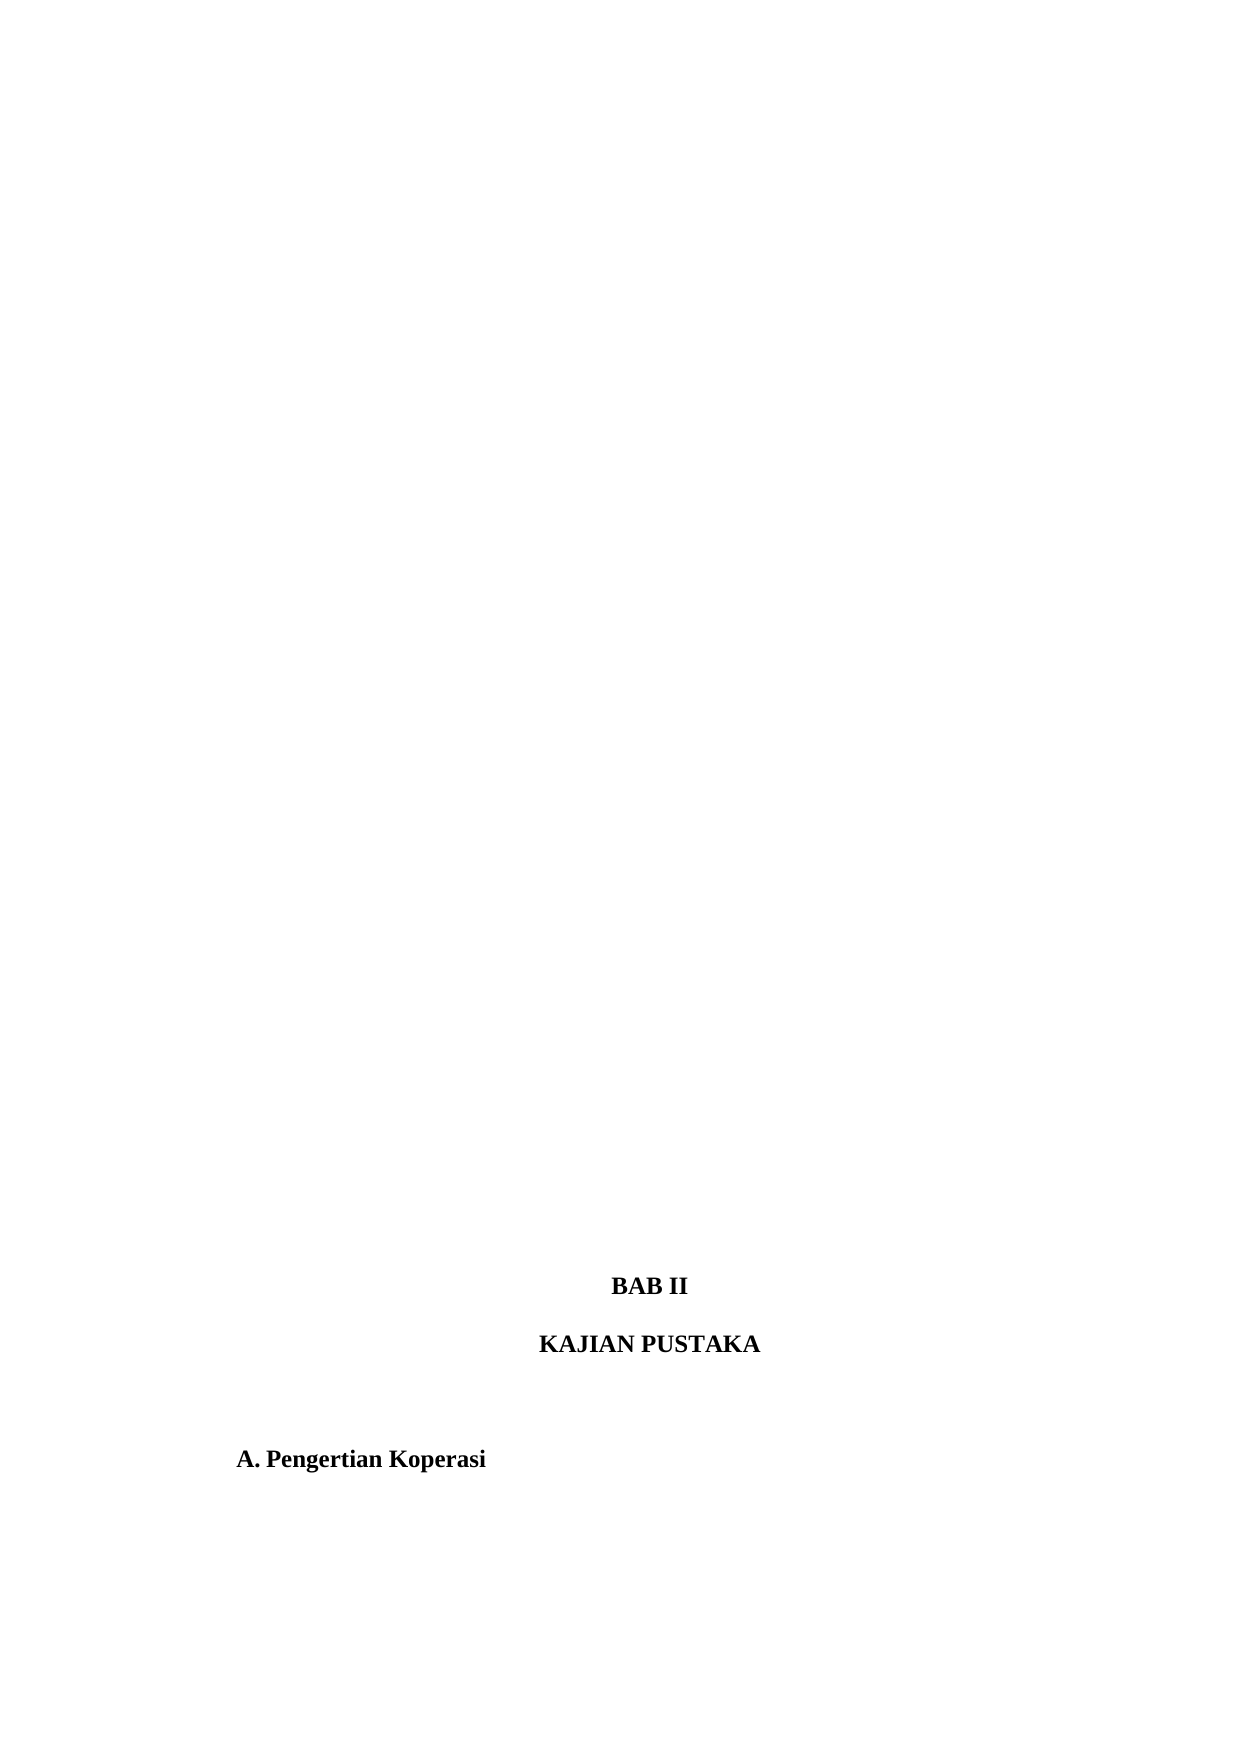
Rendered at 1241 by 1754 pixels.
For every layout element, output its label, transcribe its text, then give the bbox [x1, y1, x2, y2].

list Pengertian Koperasi [236, 1444, 1063, 1472]
text KAJIAN PUSTAKA [236, 1329, 1063, 1357]
text BAB II [236, 1271, 1063, 1300]
